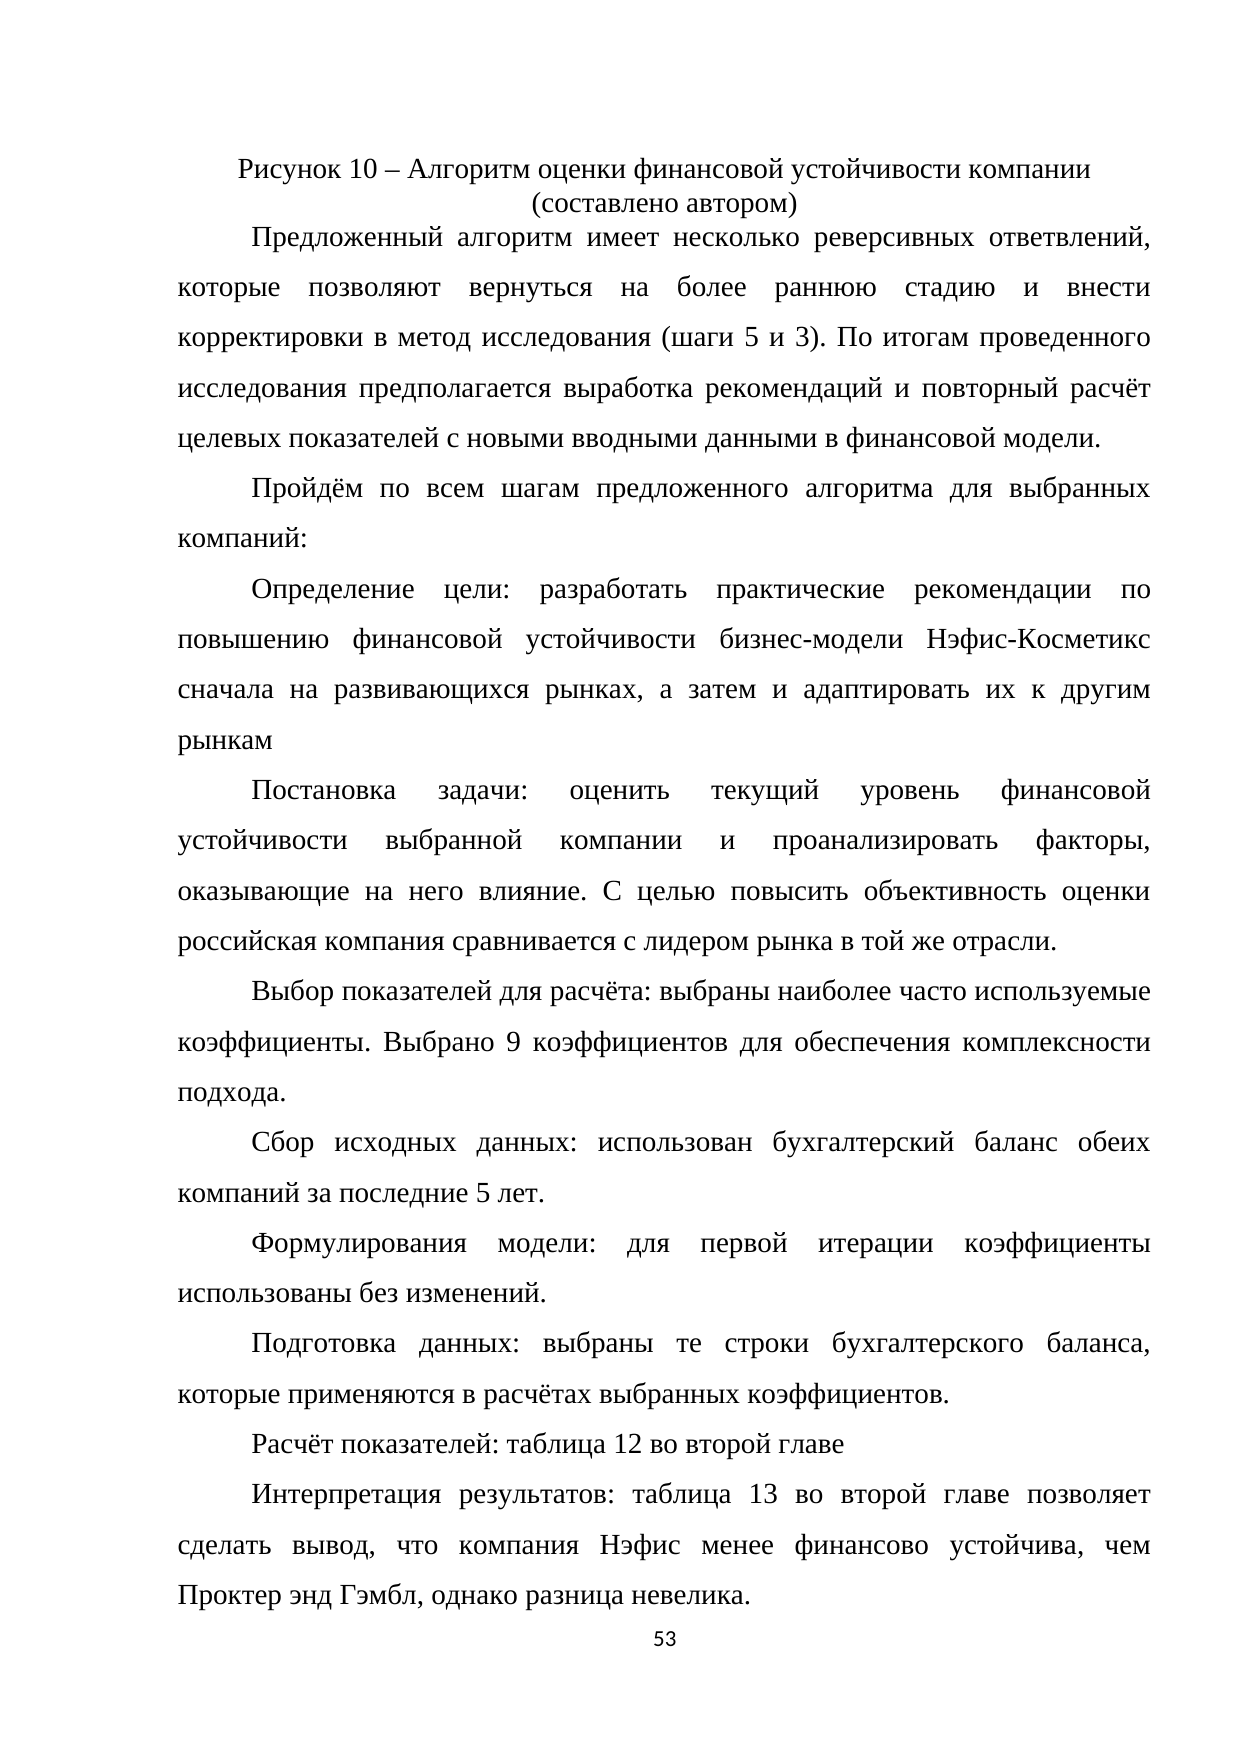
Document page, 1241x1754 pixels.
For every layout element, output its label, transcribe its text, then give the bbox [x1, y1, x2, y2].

text Подготовка данных: выбраны те строки бухгалтерского баланса, которые применяются в расчётах выбранных коэффициентов. [177, 1326, 1152, 1409]
text Постановка задачи: оценить текущий уровень финансовой устойчивости выбранной компании и проанализировать факторы, оказывающие на него влияние. С целью повысить объективность оценки российская компания сравнивается с лидером рынка в той же отрасли. [177, 772, 1152, 957]
text Формулирования модели: для первой итерации коэффициенты использованы без изменений. [177, 1225, 1152, 1309]
text Рисунок 10 – Алгоритм оценки финансовой устойчивости компании (составлено автором) [177, 152, 1152, 219]
text Интерпретация результатов: таблица 13 во второй главе позволяет сделать вывод, что компания Нэфис менее финансово устойчива, чем Проктер энд Гэмбл, однако разница невелика. [177, 1477, 1152, 1611]
text Выбор показателей для расчёта: выбраны наиболее часто используемые коэффициенты. Выбрано 9 коэффициентов для обеспечения комплексности подхода. [177, 973, 1152, 1108]
text Определение цели: разработать практические рекомендации по повышению финансовой устойчивости бизнес-модели Нэфис-Косметикс сначала на развивающихся рынках, а затем и адаптировать их к другим рынкам [177, 571, 1152, 755]
text Сбор исходных данных: использован бухгалтерский баланс обеих компаний за последние 5 лет. [177, 1124, 1152, 1208]
text Предложенный алгоритм имеет несколько реверсивных ответвлений, которые позволяют вернуться на более раннюю стадию и внести корректировки в метод исследования (шаги 5 и 3). По итогам проведенного исследования предполагается выработка рекомендаций и повторный расчёт целевых показателей с новыми вводными данными в финансовой модели. [177, 219, 1152, 453]
text Пройдём по всем шагам предложенного алгоритма для выбранных компаний: [177, 470, 1152, 554]
text Расчёт показателей: таблица 12 во второй главе [177, 1426, 1152, 1460]
